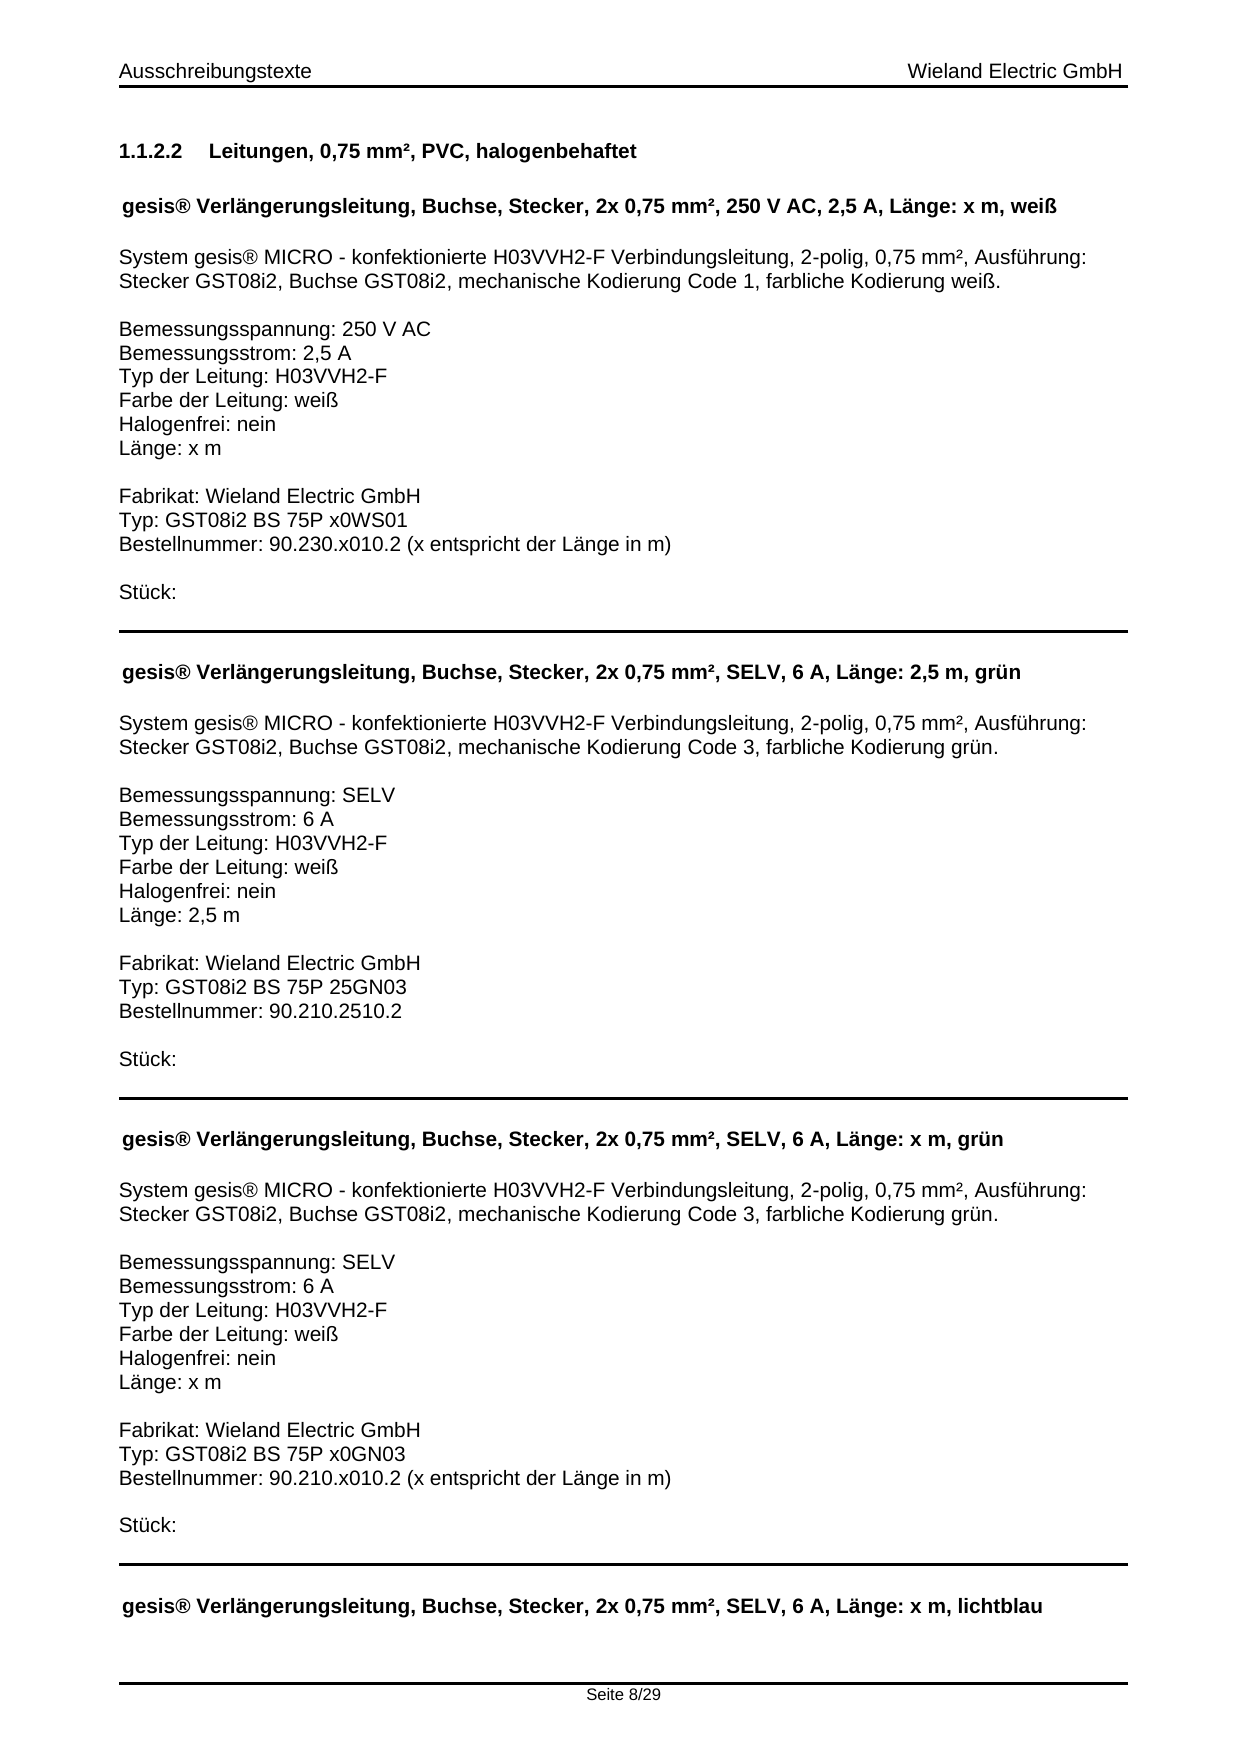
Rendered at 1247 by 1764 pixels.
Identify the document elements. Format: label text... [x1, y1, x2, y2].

text Typ: GST08i2 BS 75P x0GN03 [119, 1441, 1128, 1465]
text Bestellnummer: 90.230.x010.2 (x entspricht der Länge in m) Stück: [119, 532, 1128, 604]
text Halogenfrei: nein [119, 1346, 1128, 1369]
text Fabrikat: Wieland Electric GmbH [119, 484, 1128, 508]
text Bemessungsstrom: 6 A [119, 1274, 1128, 1298]
text Typ der Leitung: H03VVH2-F [119, 1298, 1128, 1322]
text Bemessungsspannung: SELV [119, 1250, 1128, 1274]
text Länge: x m [119, 436, 1128, 460]
text Typ: GST08i2 BS 75P x0WS01 [119, 508, 1128, 532]
text Länge: 2,5 m [119, 903, 1128, 927]
text Bemessungsspannung: 250 V AC [119, 316, 1128, 340]
text Typ der Leitung: H03VVH2-F [119, 364, 1128, 388]
text System gesis® MICRO - konfektionierte H03VVH2-F Verbindungsleitung, 2-polig, 0,75 mm², Ausführung: Stecker GST08i2, Buchse GST08i2, mechanische Kodierung Code 1, farbliche Kodierung weiß. [119, 244, 1128, 292]
text Farbe der Leitung: weiß [119, 1322, 1128, 1346]
text System gesis® MICRO - konfektionierte H03VVH2-F Verbindungsleitung, 2-polig, 0,75 mm², Ausführung: Stecker GST08i2, Buchse GST08i2, mechanische Kodierung Code 3, farbliche Kodierung grün. [119, 1178, 1128, 1226]
text Farbe der Leitung: weiß [119, 855, 1128, 879]
list Leitungen, 0,75 mm², PVC, halogenbehaftet [119, 139, 1125, 163]
text Halogenfrei: nein [119, 412, 1128, 436]
text System gesis® MICRO - konfektionierte H03VVH2-F Verbindungsleitung, 2-polig, 0,75 mm², Ausführung: Stecker GST08i2, Buchse GST08i2, mechanische Kodierung Code 3, farbliche Kodierung grün. [119, 711, 1128, 759]
text gesis® Verlängerungsleitung, Buchse, Stecker, 2x 0,75 mm², SELV, 6 A, Länge: 2,5 m, grün [122, 660, 1125, 684]
text gesis® Verlängerungsleitung, Buchse, Stecker, 2x 0,75 mm², 250 V AC, 2,5 A, Länge: x m, weiß [122, 193, 1125, 217]
text Bemessungsstrom: 2,5 A [119, 340, 1128, 364]
text Typ der Leitung: H03VVH2-F [119, 831, 1128, 855]
text gesis® Verlängerungsleitung, Buchse, Stecker, 2x 0,75 mm², SELV, 6 A, Länge: x m, lichtblau [122, 1593, 1125, 1617]
text Farbe der Leitung: weiß [119, 388, 1128, 412]
text Typ: GST08i2 BS 75P 25GN03 [119, 975, 1128, 999]
text Bestellnummer: 90.210.2510.2 Stück: [119, 999, 1128, 1071]
text Halogenfrei: nein [119, 879, 1128, 903]
text gesis® Verlängerungsleitung, Buchse, Stecker, 2x 0,75 mm², SELV, 6 A, Länge: x m, grün [122, 1127, 1125, 1151]
text Fabrikat: Wieland Electric GmbH [119, 951, 1128, 975]
text Bestellnummer: 90.210.x010.2 (x entspricht der Länge in m) Stück: [119, 1465, 1128, 1537]
text Bemessungsstrom: 6 A [119, 807, 1128, 831]
text Fabrikat: Wieland Electric GmbH [119, 1417, 1128, 1441]
text Länge: x m [119, 1369, 1128, 1393]
text Bemessungsspannung: SELV [119, 783, 1128, 807]
